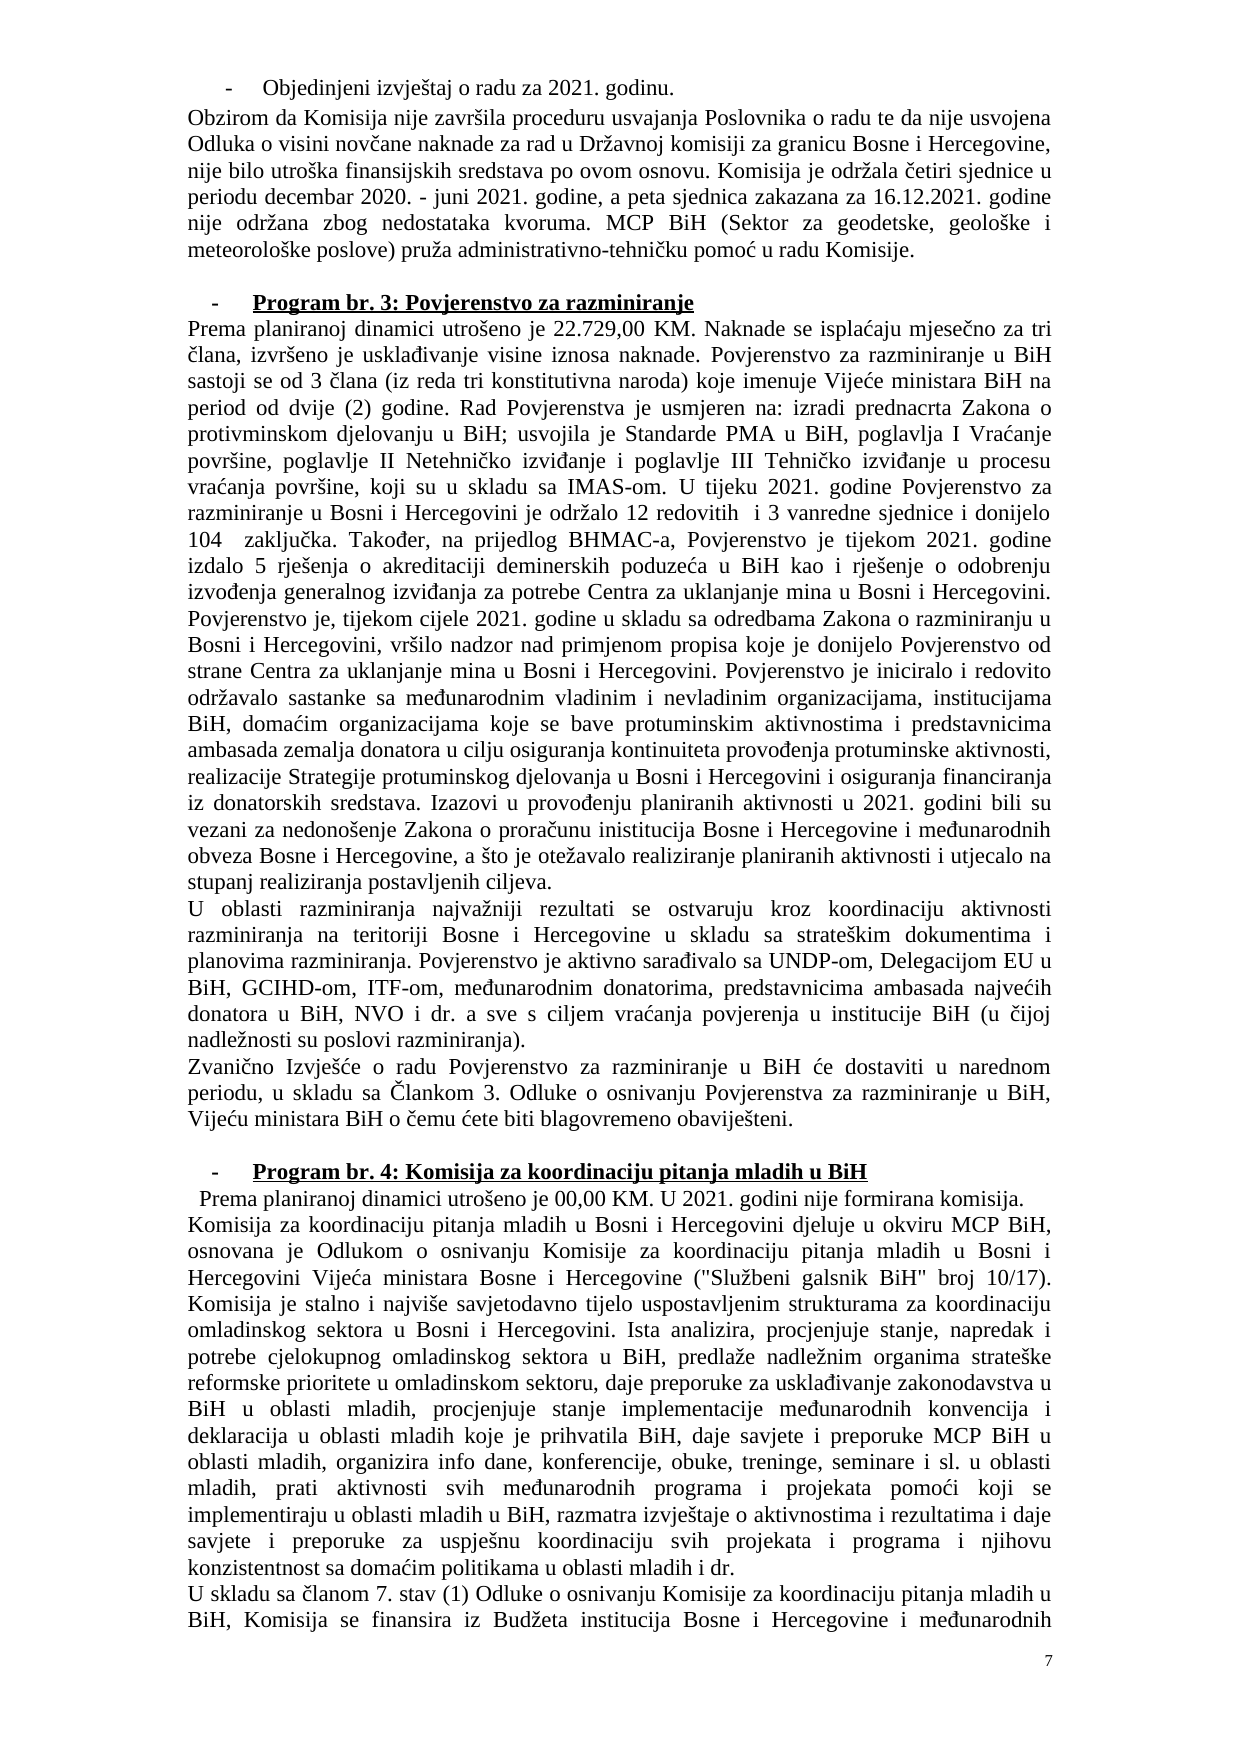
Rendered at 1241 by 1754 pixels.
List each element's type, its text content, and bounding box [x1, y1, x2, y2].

text Prema planiranoj dinamici utrošeno je 00,00 KM. U 2021. godini nije formirana komisija. [187, 1184, 1053, 1211]
text Obzirom da Komisija nije završila proceduru usvajanja Poslovnika o radu te da nije usvojena Odluka o visini novčane naknade za rad u Državnoj komisiji za granicu Bosne i Hercegovine, nije bilo utroška finansijskih sredstava po ovom osnovu. Komisija je održala četiri sjednice u periodu decembar 2020. - juni 2021. godine, a peta sjednica zakazana za 16.12.2021. godine nije održana zbog nedostataka kvoruma. MCP BiH (Sektor za geodetske, geološke i meteorološke poslove) pruža administrativno-tehničku pomoć u radu Komisije. [187, 104, 1053, 262]
list Objedinjeni izvještaj o radu za 2021. godinu. [225, 74, 1053, 100]
text Prema planiranoj dinamici utrošeno je 22.729,00 KM. Naknade se isplaćaju mjesečno za tri člana, izvršeno je usklađivanje visine iznosa naknade. Povjerenstvo za razminiranje u BiH sastoji se od 3 člana (iz reda tri konstitutivna naroda) koje imenuje Vijeće ministara BiH na period od dvije (2) godine. Rad Povjerenstva je usmjeren na: izradi prednacrta Zakona o protivminskom djelovanju u BiH; usvojila je Standarde PMA u BiH, poglavlja I Vraćanje površine, poglavlje II Netehničko izviđanje i poglavlje III Tehničko izviđanje u procesu vraćanja površine, koji su u skladu sa IMAS-om. U tijeku 2021. godine Povjerenstvo za razminiranje u Bosni i Hercegovini je održalo 12 redovitih i 3 vanredne sjednice i donijelo 104 zaključka. Također, na prijedlog BHMAC-a, Povjerenstvo je tijekom 2021. godine izdalo 5 rješenja o akreditaciji deminerskih poduzeća u BiH kao i rješenje o odobrenju izvođenja generalnog izviđanja za potrebe Centra za uklanjanje mina u Bosni i Hercegovini. Povjerenstvo je, tijekom cijele 2021. godine u skladu sa odredbama Zakona o razminiranju u Bosni i Hercegovini, vršilo nadzor nad primjenom propisa koje je donijelo Povjerenstvo od strane Centra za uklanjanje mina u Bosni i Hercegovini. Povjerenstvo je iniciralo i redovito održavalo sastanke sa međunarodnim vladinim i nevladinim organizacijama, institucijama BiH, domaćim organizacijama koje se bave protuminskim aktivnostima i predstavnicima ambasada zemalja donatora u cilju osiguranja kontinuiteta provođenja protuminske aktivnosti, realizacije Strategije protuminskog djelovanja u Bosni i Hercegovini i osiguranja financiranja iz donatorskih sredstava. Izazovi u provođenju planiranih aktivnosti u 2021. godini bili su vezani za nedonošenje Zakona o proračunu inistitucija Bosne i Hercegovine i međunarodnih obveza Bosne i Hercegovine, a što je otežavalo realiziranje planiranih aktivnosti i utjecalo na stupanj realiziranja postavljenih ciljeva. [187, 315, 1053, 895]
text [187, 1580, 1053, 1633]
list Program br. 4: Komisija za koordinaciju pitanja mladih u BiH [211, 1158, 1053, 1184]
text U oblasti razminiranja najvažniji rezultati se ostvaruju kroz koordinaciju aktivnosti razminiranja na teritoriji Bosne i Hercegovine u skladu sa strateškim dokumentima i planovima razminiranja. Povjerenstvo je aktivno sarađivalo sa UNDP-om, Delegacijom EU u BiH, GCIHD-om, ITF-om, međunarodnim donatorima, predstavnicima ambasada najvećih donatora u BiH, NVO i dr. a sve s ciljem vraćanja povjerenja u institucije BiH (u čijoj nadležnosti su poslovi razminiranja). [187, 895, 1053, 1053]
text Komisija za koordinaciju pitanja mladih u Bosni i Hercegovini djeluje u okviru MCP BiH, osnovana je Odlukom o osnivanju Komisije za koordinaciju pitanja mladih u Bosni i Hercegovini Vijeća ministara Bosne i Hercegovine ("Službeni galsnik BiH" broj 10/17). Komisija je stalno i najviše savjetodavno tijelo uspostavljenim strukturama za koordinaciju omladinskog sektora u Bosni i Hercegovini. Ista analizira, procjenjuje stanje, napredak i potrebe cjelokupnog omladinskog sektora u BiH, predlaže nadležnim organima strateške reformske prioritete u omladinskom sektoru, daje preporuke za usklađivanje zakonodavstva u BiH u oblasti mladih, procjenjuje stanje implementacije međunarodnih konvencija i deklaracija u oblasti mladih koje je prihvatila BiH, daje savjete i preporuke MCP BiH u oblasti mladih, organizira info dane, konferencije, obuke, treninge, seminare i sl. u oblasti mladih, prati aktivnosti svih međunarodnih programa i projekata pomoći koji se implementiraju u oblasti mladih u BiH, razmatra izvještaje o aktivnostima i rezultatima i daje savjete i preporuke za uspješnu koordinaciju svih projekata i programa i njihovu konzistentnost sa domaćim politikama u oblasti mladih i dr. [187, 1211, 1053, 1580]
text Zvanično Izvješće o radu Povjerenstvo za razminiranje u BiH će dostaviti u narednom periodu, u skladu sa Člankom 3. Odluke o osnivanju Povjerenstva za razminiranje u BiH, Vijeću ministara BiH o čemu ćete biti blagovremeno obaviješteni. [187, 1053, 1053, 1132]
list Program br. 3: Povjerenstvo za razminiranje [211, 288, 1053, 315]
